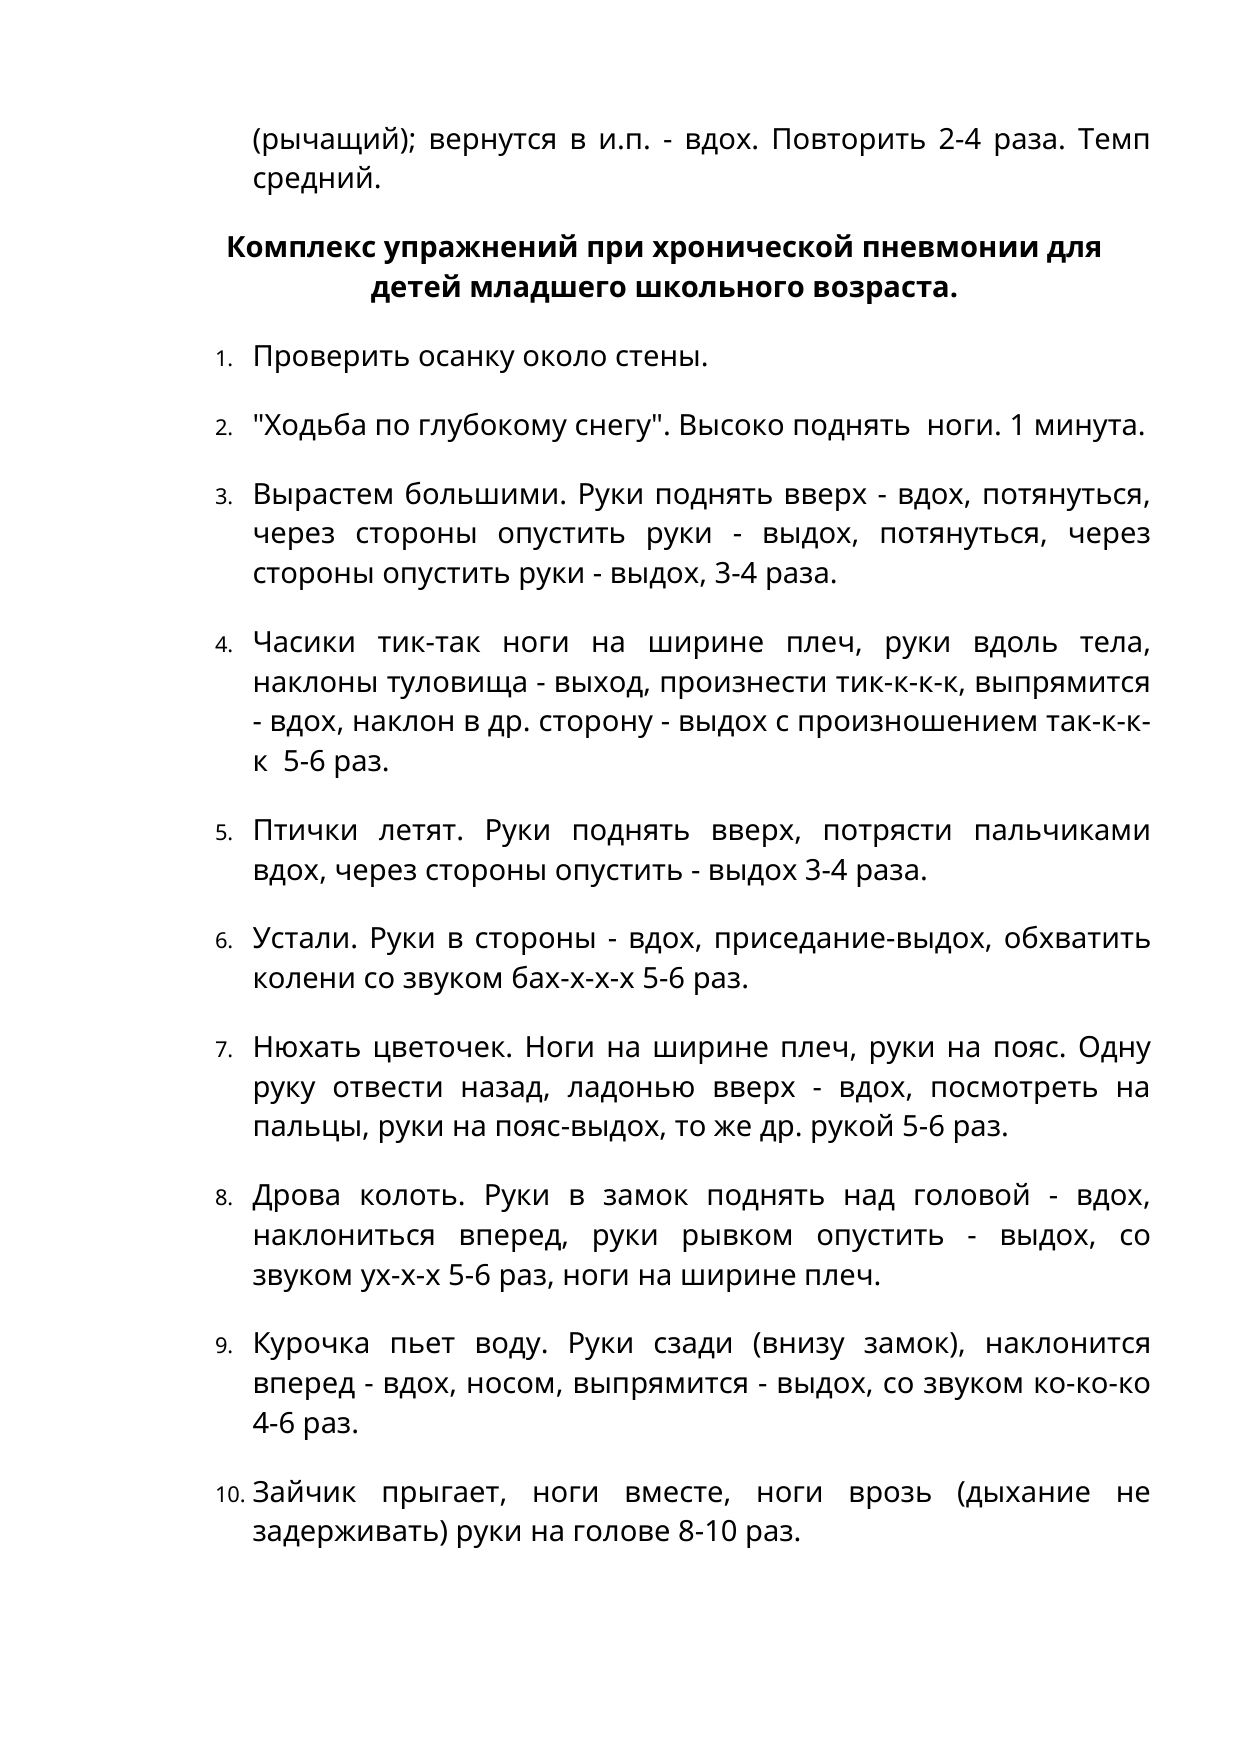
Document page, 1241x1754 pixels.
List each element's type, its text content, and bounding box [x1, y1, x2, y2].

list "Ходьба по глубокому снегу". Высоко поднять ноги. 1 минута. [215, 404, 1152, 444]
list Зайчик прыгает, ноги вместе, ноги врозь (дыхание не задерживать) руки на голове 8-10 раз. [215, 1471, 1152, 1550]
list Птички летят. Руки поднять вверх, потрясти пальчиками вдох, через стороны опустить - выдох 3-4 раза. [215, 809, 1152, 888]
list Часики тик-так ноги на ширине плеч, руки вдоль тела, наклоны туловища - выход, произнести тик-к-к-к, выпрямится - вдох, наклон в др. сторону - выдох с произношением так-к-к-к 5-6 раз. [215, 621, 1152, 780]
list Проверить осанку около стены. [215, 335, 1152, 375]
subtitle Комплекс упражнений при хронической пневмонии для детей младшего школьного возраста. [177, 227, 1152, 306]
list Курочка пьет воду. Руки сзади (внизу замок), наклонится вперед - вдох, носом, выпрямится - выдох, со звуком ко-ко-ко 4-6 раз. [215, 1323, 1152, 1442]
list Вырастем большими. Руки поднять вверх - вдох, потянуться, через стороны опустить руки - выдох, потянуться, через стороны опустить руки - выдох, 3-4 раза. [215, 473, 1152, 592]
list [215, 118, 1152, 197]
list Устали. Руки в стороны - вдох, приседание-выдох, обхватить колени со звуком бах-х-х-х 5-6 раз. [215, 918, 1152, 997]
list Дрова колоть. Руки в замок поднять над головой - вдох, наклониться вперед, руки рывком опустить - выдох, со звуком ух-х-х 5-6 раз, ноги на ширине плеч. [215, 1174, 1152, 1293]
list Нюхать цветочек. Ноги на ширине плеч, руки на пояс. Одну руку отвести назад, ладонью вверх - вдох, посмотреть на пальцы, руки на пояс-выдох, то же др. рукой 5-6 раз. [215, 1026, 1152, 1145]
